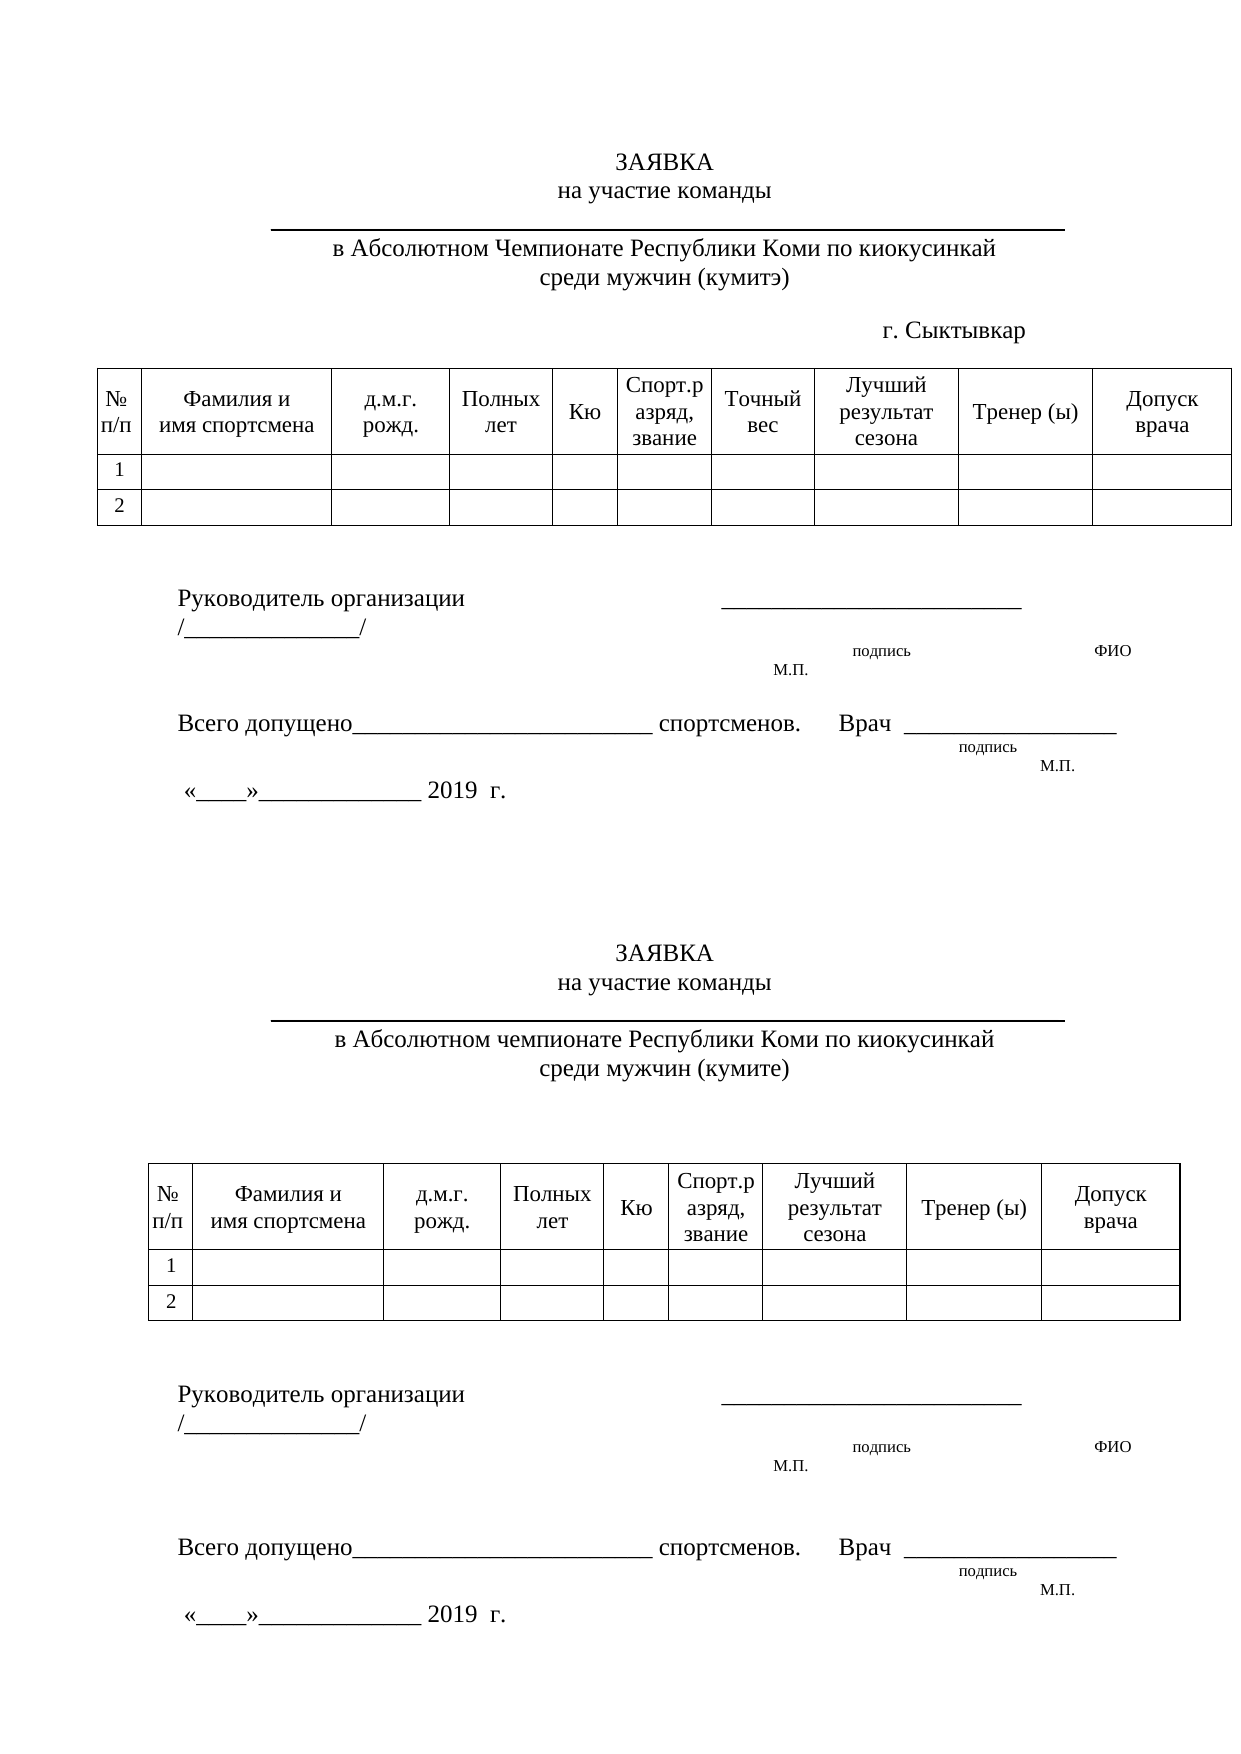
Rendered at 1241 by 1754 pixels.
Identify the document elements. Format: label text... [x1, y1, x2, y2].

title на участие команды _______________________________________________________________ [177, 176, 1152, 233]
table_cell [1093, 455, 1231, 489]
table_header д.м.г. рожд. [384, 1164, 500, 1249]
table_cell [332, 455, 449, 489]
table_header № п/п [98, 369, 141, 453]
table_cell [332, 490, 449, 525]
table_cell [712, 490, 814, 525]
table_header Полных лет [450, 369, 552, 453]
table_cell [763, 1250, 906, 1285]
table_cell [1042, 1250, 1179, 1285]
text подпись [177, 1561, 1152, 1580]
text Руководитель организации ________________________ /______________/ [177, 583, 1152, 641]
table_cell [142, 490, 331, 525]
text в Абсолютном чемпионате Республики Коми по киокусинкай [177, 1024, 1152, 1053]
table_header Допуск врача [1042, 1164, 1179, 1249]
table_cell [959, 490, 1092, 525]
text подпись [177, 737, 1152, 756]
text М.П. [177, 1580, 1152, 1599]
table_header Лучший результат сезона [815, 369, 958, 453]
table_header Полных лет [501, 1164, 603, 1249]
table_cell [604, 1250, 668, 1285]
table_header Точный вес [712, 369, 814, 453]
text Руководитель организации ________________________ /______________/ [177, 1379, 1152, 1436]
table_cell [384, 1286, 500, 1320]
table_cell [193, 1250, 383, 1285]
table_cell [142, 455, 331, 489]
table_cell [618, 490, 711, 525]
text «____»_____________ 2019 г. [177, 1599, 1152, 1628]
table_cell [907, 1250, 1041, 1285]
text подпись ФИО [177, 641, 1152, 660]
table_cell 1 [149, 1250, 192, 1285]
table_header Спорт.разряд, звание [618, 369, 711, 453]
text в Абсолютном Чемпионате Республики Коми по киокусинкай [177, 233, 1152, 262]
table_cell 2 [149, 1286, 192, 1320]
table_cell [763, 1286, 906, 1320]
text Всего допущено________________________ спортсменов. Врач _________________ [177, 708, 1152, 737]
table_cell [1042, 1286, 1179, 1320]
text среди мужчин (кумитэ) [177, 262, 1152, 291]
table_cell 2 [98, 490, 141, 525]
text среди мужчин (кумите) [177, 1053, 1152, 1082]
table_cell [553, 455, 617, 489]
table_cell [501, 1286, 603, 1320]
table_cell [669, 1250, 762, 1285]
table_cell [618, 455, 711, 489]
table_cell [553, 490, 617, 525]
table_cell [450, 490, 552, 525]
table_cell [450, 455, 552, 489]
table_header Лучший результат сезона [763, 1164, 906, 1249]
table_header Фамилия и имя спортсмена [142, 369, 331, 453]
table_cell [959, 455, 1092, 489]
table_cell [604, 1286, 668, 1320]
text «____»_____________ 2019 г. [177, 775, 1152, 804]
table_cell [907, 1286, 1041, 1320]
text М.П. [177, 1456, 1152, 1475]
table_cell [1093, 490, 1231, 525]
table_cell [193, 1286, 383, 1320]
table_cell 1 [98, 455, 141, 489]
title на участие команды _______________________________________________________________ [177, 967, 1152, 1024]
title г. Сыктывкар [177, 315, 1152, 343]
table_header д.м.г. рожд. [332, 369, 449, 453]
title ЗАЯВКА [177, 147, 1152, 176]
table_cell [815, 455, 958, 489]
table_cell [501, 1250, 603, 1285]
table_header Тренер (ы) [907, 1164, 1041, 1249]
title ЗАЯВКА [177, 938, 1152, 967]
table_cell [669, 1286, 762, 1320]
text подпись ФИО [177, 1436, 1152, 1456]
text М.П. [177, 756, 1152, 775]
table_cell [384, 1250, 500, 1285]
table_header Фамилия и имя спортсмена [193, 1164, 383, 1249]
table_header Допуск врача [1093, 369, 1231, 453]
table_header Тренер (ы) [959, 369, 1092, 453]
table_cell [815, 490, 958, 525]
table_header Спорт.разряд, звание [669, 1164, 762, 1249]
table_header Кю [604, 1164, 668, 1249]
text М.П. [177, 660, 1152, 679]
text Всего допущено________________________ спортсменов. Врач _________________ [177, 1532, 1152, 1561]
table_header Кю [553, 369, 617, 453]
table_header № п/п [149, 1164, 192, 1249]
table_cell [712, 455, 814, 489]
